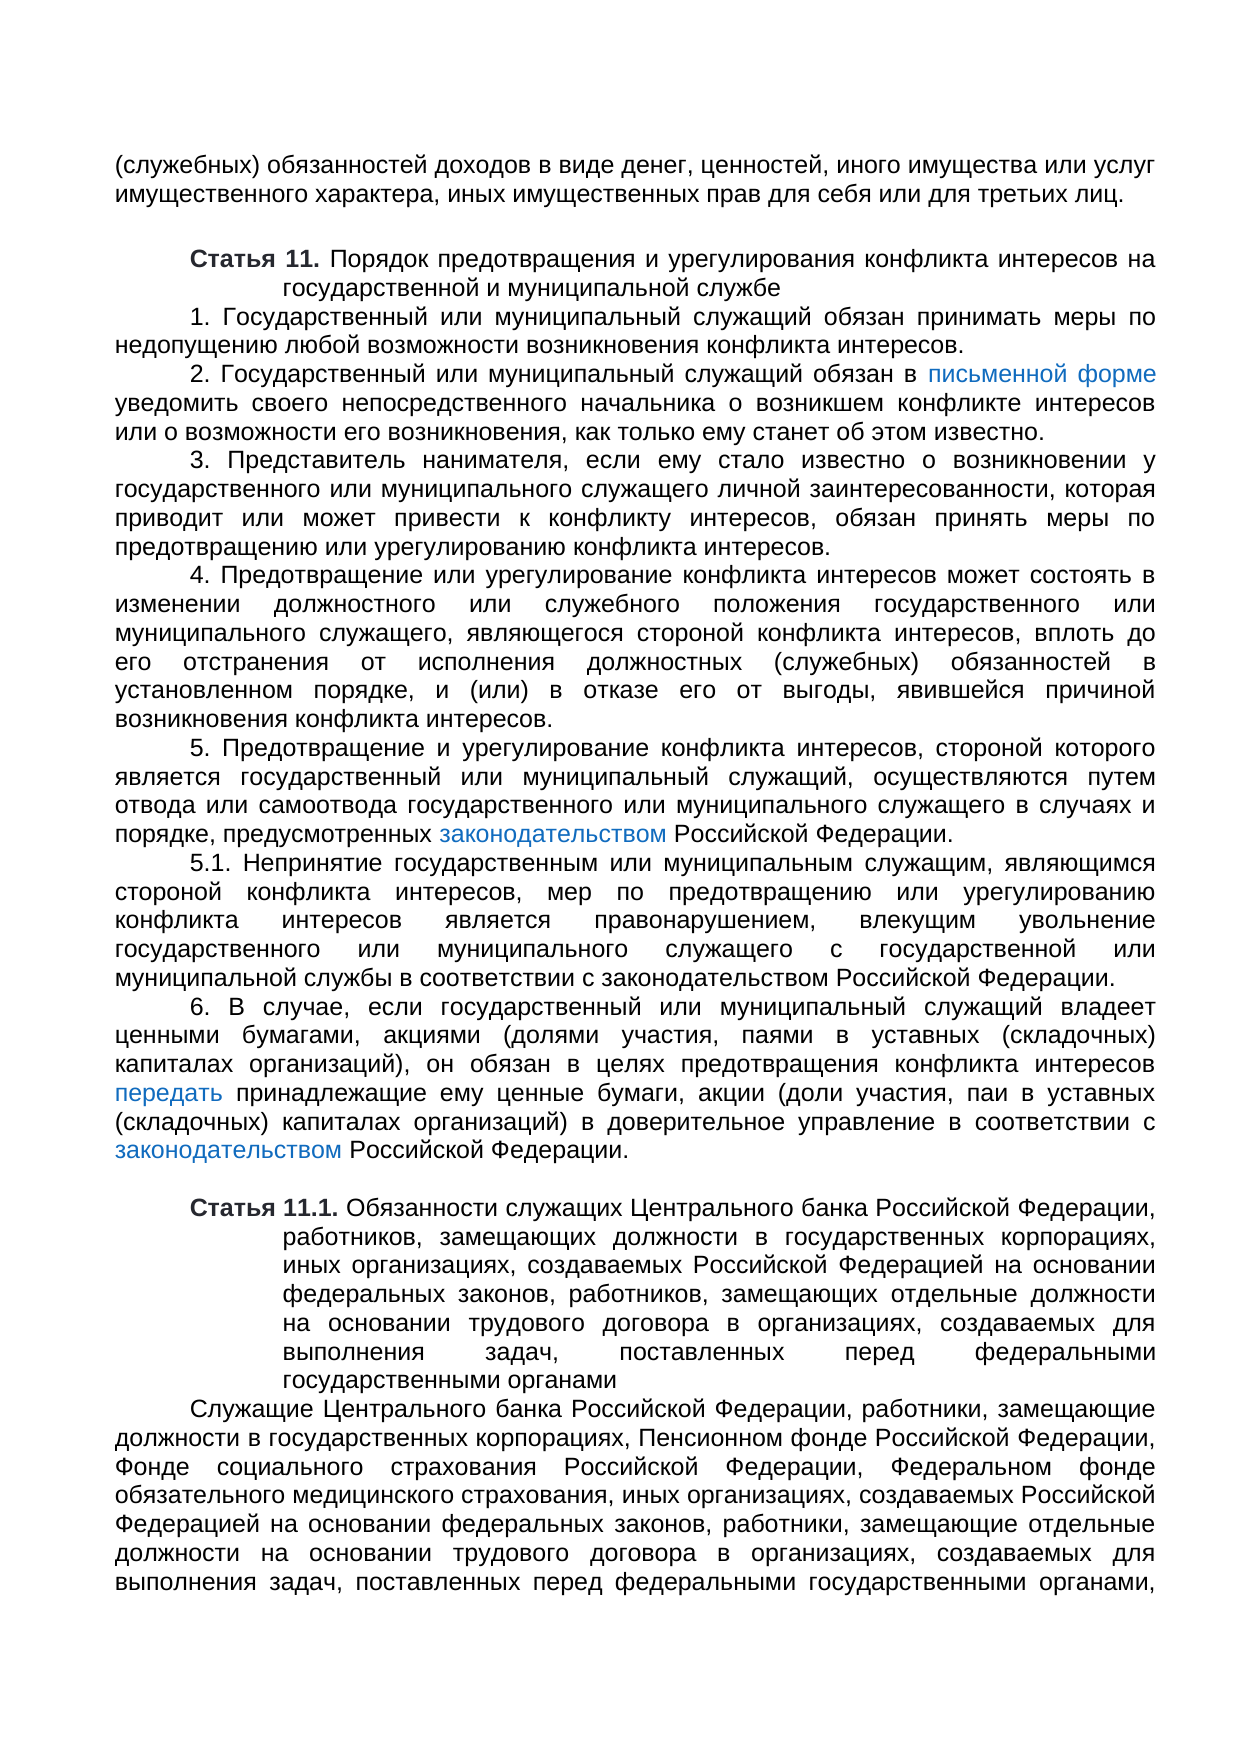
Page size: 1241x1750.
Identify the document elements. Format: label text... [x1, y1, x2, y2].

text 5.1. Непринятие государственным или муниципальным служащим, являющимся стороной конфликта интересов, мер по предотвращению или урегулированию конфликта интересов является правонарушением, влекущим увольнение государственного или муниципального служащего с государственной или муниципальной службы в соответствии с законодательством Российской Федерации. [114, 848, 1157, 992]
text 6. В случае, если государственный или муниципальный служащий владеет ценными бумагами, акциями (долями участия, паями в уставных (складочных) капиталах организаций), он обязан в целях предотвращения конфликта интересов передать принадлежащие ему ценные бумаги, акции (доли участия, паи в уставных (складочных) капиталах организаций) в доверительное управление в соответствии с законодательством Российской Федерации. [114, 992, 1157, 1164]
text Статья 11. Порядок предотвращения и урегулирования конфликта интересов на государственной и муниципальной службе [189, 244, 1157, 302]
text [114, 1394, 1157, 1595]
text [114, 150, 1157, 207]
text 5. Предотвращение и урегулирование конфликта интересов, стороной которого является государственный или муниципальный служащий, осуществляются путем отвода или самоотвода государственного или муниципального служащего в случаях и порядке, предусмотренных законодательством Российской Федерации. [114, 733, 1157, 848]
text Статья 11.1. Обязанности служащих Центрального банка Российской Федерации, работников, замещающих должности в государственных корпорациях, иных организациях, создаваемых Российской Федерацией на основании федеральных законов, работников, замещающих отдельные должности на основании трудового договора в организациях, создаваемых для выполнения задач, поставленных перед федеральными государственными органами [189, 1193, 1157, 1394]
text 2. Государственный или муниципальный служащий обязан в письменной форме уведомить своего непосредственного начальника о возникшем конфликте интересов или о возможности его возникновения, как только ему станет об этом известно. [114, 359, 1157, 445]
text 1. Государственный или муниципальный служащий обязан принимать меры по недопущению любой возможности возникновения конфликта интересов. [114, 302, 1157, 359]
text 4. Предотвращение или урегулирование конфликта интересов может состоять в изменении должностного или служебного положения государственного или муниципального служащего, являющегося стороной конфликта интересов, вплоть до его отстранения от исполнения должностных (служебных) обязанностей в установленном порядке, и (или) в отказе его от выгоды, явившейся причиной возникновения конфликта интересов. [114, 560, 1157, 733]
text 3. Представитель нанимателя, если ему стало известно о возникновении у государственного или муниципального служащего личной заинтересованности, которая приводит или может привести к конфликту интересов, обязан принять меры по предотвращению или урегулированию конфликта интересов. [114, 445, 1157, 560]
